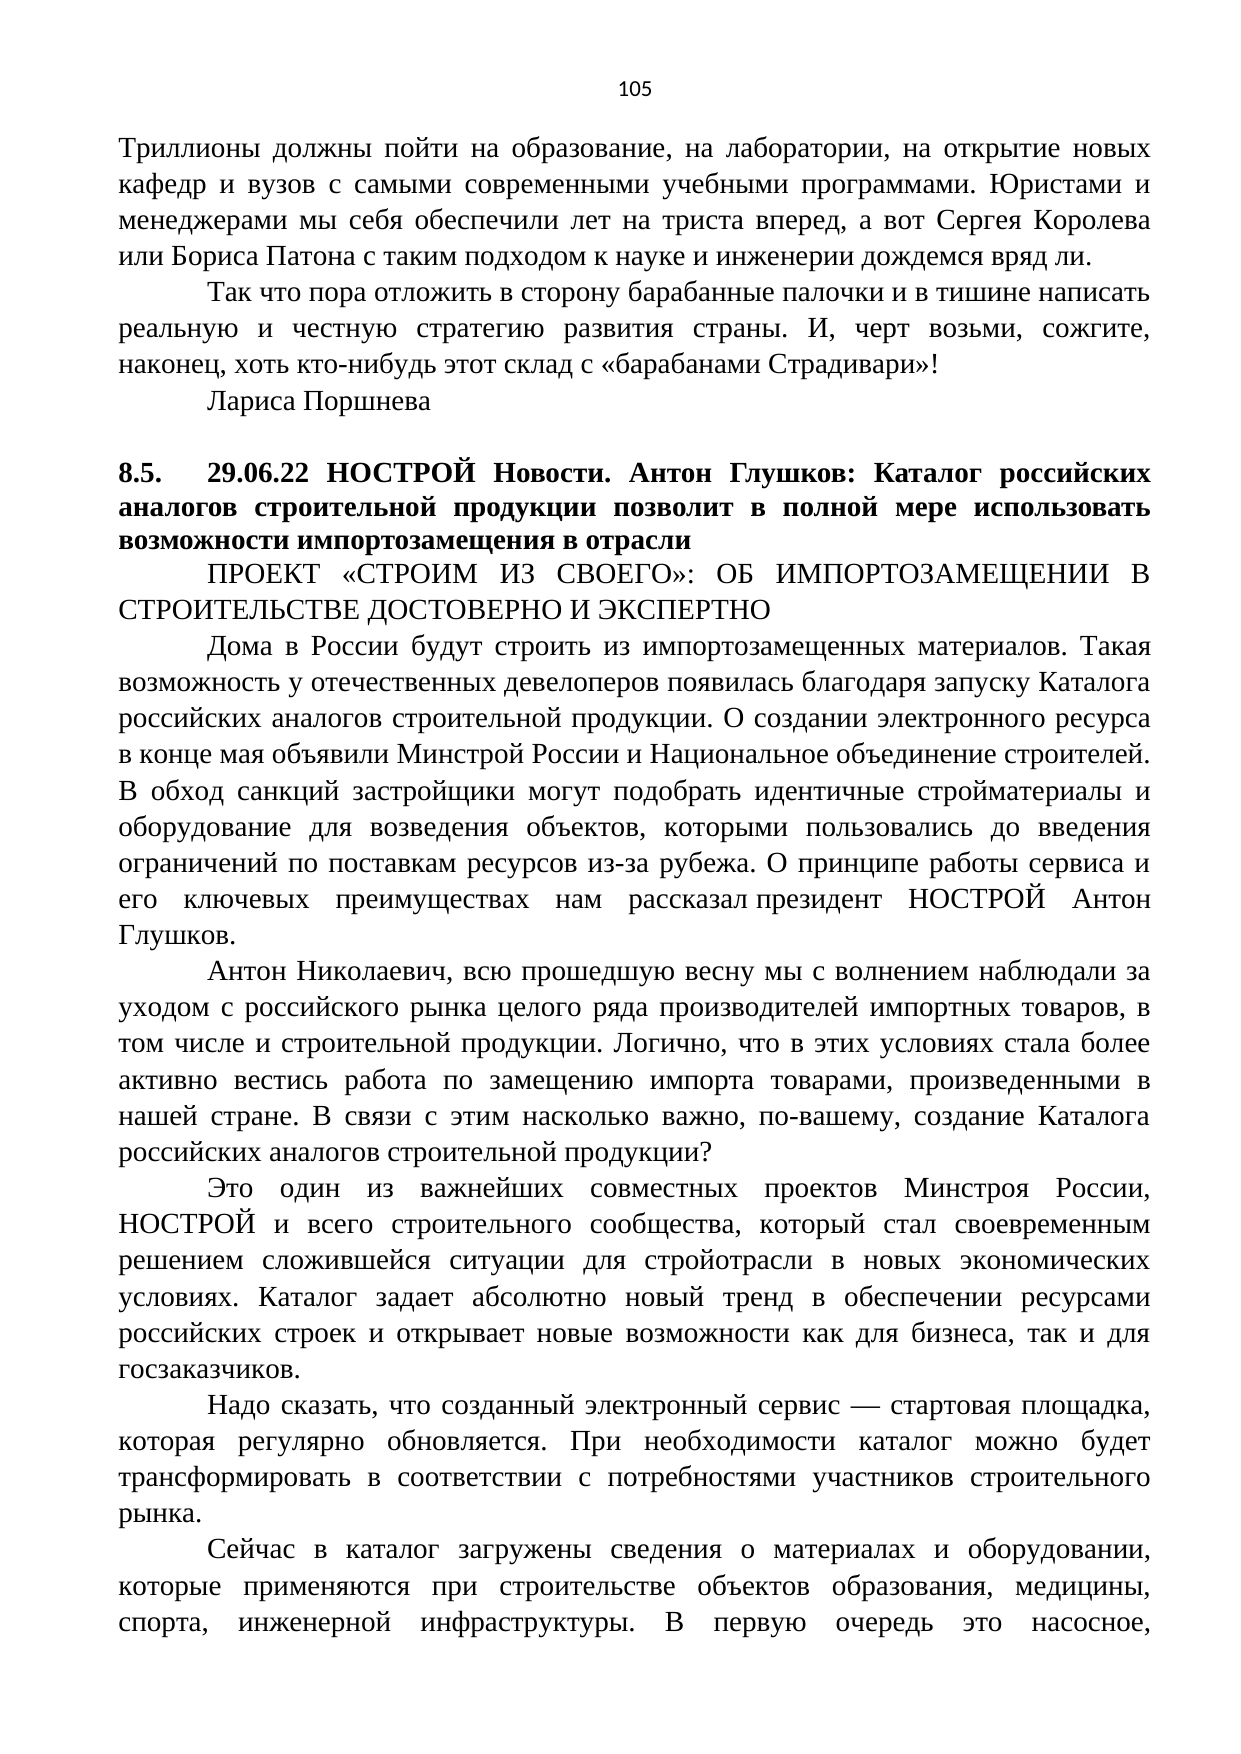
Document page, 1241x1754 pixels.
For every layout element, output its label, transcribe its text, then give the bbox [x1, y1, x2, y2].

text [118, 1532, 1152, 1637]
text Так что пора отложить в сторону барабанные палочки и в тишине написать реальную и честную стратегию развития страны. И, черт возьми, сожгите, наконец, хоть кто-нибудь этот склад с «барабанами Страдивари»! [118, 274, 1152, 380]
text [118, 130, 1152, 272]
text ПРОЕКТ «СТРОИМ ИЗ СВОЕГО»: ОБ ИМПОРТОЗАМЕЩЕНИИ В СТРОИТЕЛЬСТВЕ ДОСТОВЕРНО И ЭКСПЕРТНО [118, 556, 1152, 625]
text Антон Николаевич, всю прошедшую весну мы с волнением наблюдали за уходом с российского рынка целого ряда производителей импортных товаров, в том числе и строительной продукции. Логично, что в этих условиях стала более активно вестись работа по замещению импорта товарами, произведенными в нашей стране. В связи с этим насколько важно, по-вашему, создание Каталога российских аналогов строительной продукции? [118, 953, 1152, 1168]
subtitle 29.06.22 НОСТРОЙ Новости. Антон Глушков: Каталог российских аналогов строительной продукции позволит в полной мере использовать возможности импортозамещения в отрасли [118, 455, 1152, 556]
text Лариса Поршнева [118, 383, 1152, 416]
text Надо сказать, что созданный электронный сервис — стартовая площадка, которая регулярно обновляется. При необходимости каталог можно будет трансформировать в соответствии с потребностями участников строительного рынка. [118, 1387, 1152, 1529]
text Дома в России будут строить из импортозамещенных материалов. Такая возможность у отечественных девелоперов появилась благодаря запуску Каталога российских аналогов строительной продукции. О создании электронного ресурса в конце мая объявили Минстрой России и Национальное объединение строителей. В обход санкций застройщики могут подобрать идентичные стройматериалы и оборудование для возведения объектов, которыми пользовались до введения ограничений по поставкам ресурсов из-за рубежа. О принципе работы сервиса и его ключевых преимуществах нам рассказал президент НОСТРОЙ Антон Глушков. [118, 628, 1152, 951]
text Это один из важнейших совместных проектов Минстроя России, НОСТРОЙ и всего строительного сообщества, который стал своевременным решением сложившейся ситуации для стройотрасли в новых экономических условиях. Каталог задает абсолютно новый тренд в обеспечении ресурсами российских строек и открывает новые возможности как для бизнеса, так и для госзаказчиков. [118, 1170, 1152, 1384]
